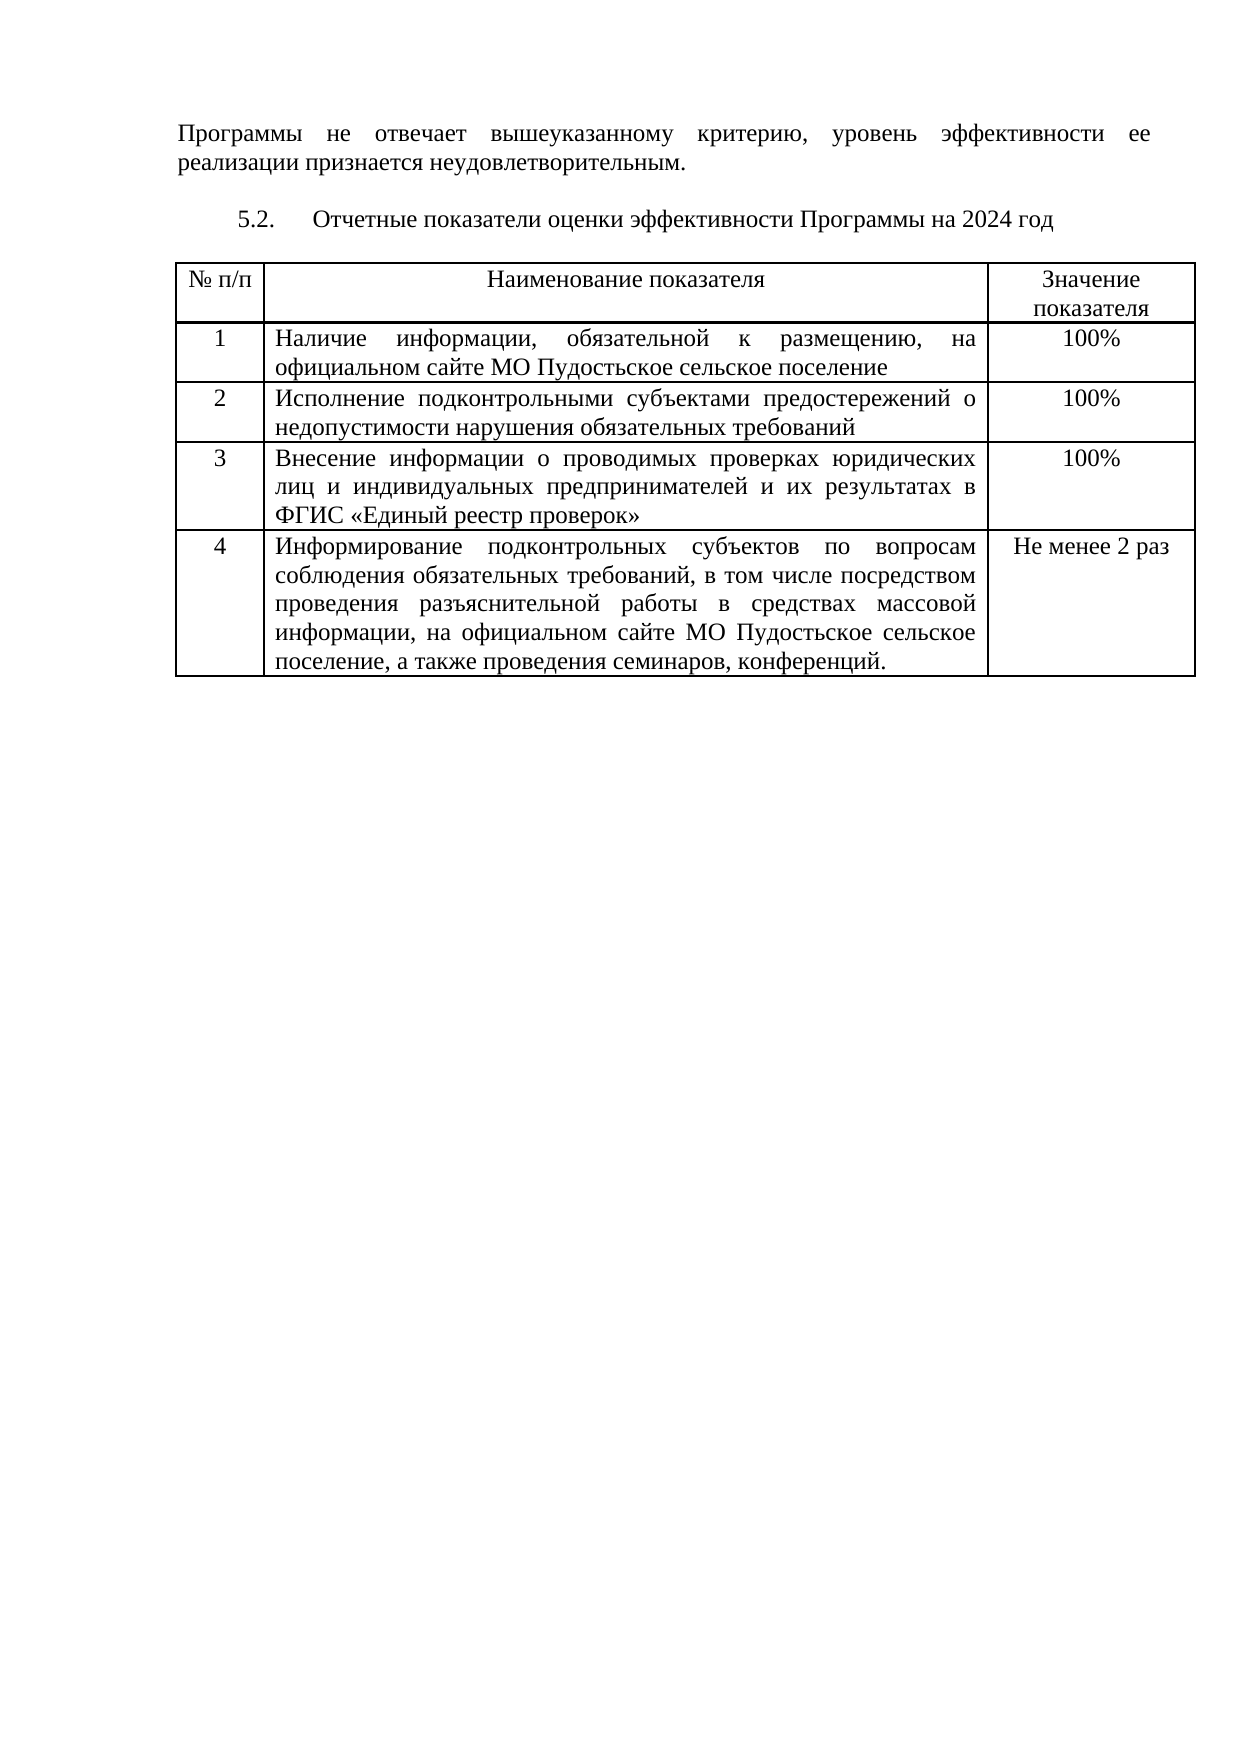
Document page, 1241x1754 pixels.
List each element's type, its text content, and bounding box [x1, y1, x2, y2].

table_cell Исполнение подконтрольными субъектами предостережений о недопустимости нарушения обязательных требований [265, 383, 987, 441]
table_header № п/п [177, 264, 263, 321]
table_cell Наличие информации, обязательной к размещению, на официальном сайте МО Пудостьское сельское поселение [265, 324, 987, 381]
table_header Наименование показателя [265, 264, 987, 321]
table_cell 100% [989, 324, 1194, 381]
table_cell 100% [989, 443, 1194, 529]
text 5.2. Отчетные показатели оценки эффективности Программы на 2024 год [140, 204, 1152, 233]
table_cell 100% [989, 383, 1194, 441]
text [177, 118, 1152, 176]
table_cell Информирование подконтрольных субъектов по вопросам соблюдения обязательных требований, в том числе посредством проведения разъяснительной работы в средствах массовой информации, на официальном сайте МО Пудостьское сельское поселение, а также проведения семинаров, конференций. [265, 531, 987, 675]
table_cell 3 [177, 443, 263, 529]
table_cell Не менее 2 раз [989, 531, 1194, 675]
table_cell Внесение информации о проводимых проверках юридических лиц и индивидуальных предпринимателей и их результатах в ФГИС «Единый реестр проверок» [265, 443, 987, 529]
table_header Значение показателя [989, 264, 1194, 321]
table_cell 1 [177, 324, 263, 381]
table_cell 4 [177, 531, 263, 675]
table_cell 2 [177, 383, 263, 441]
